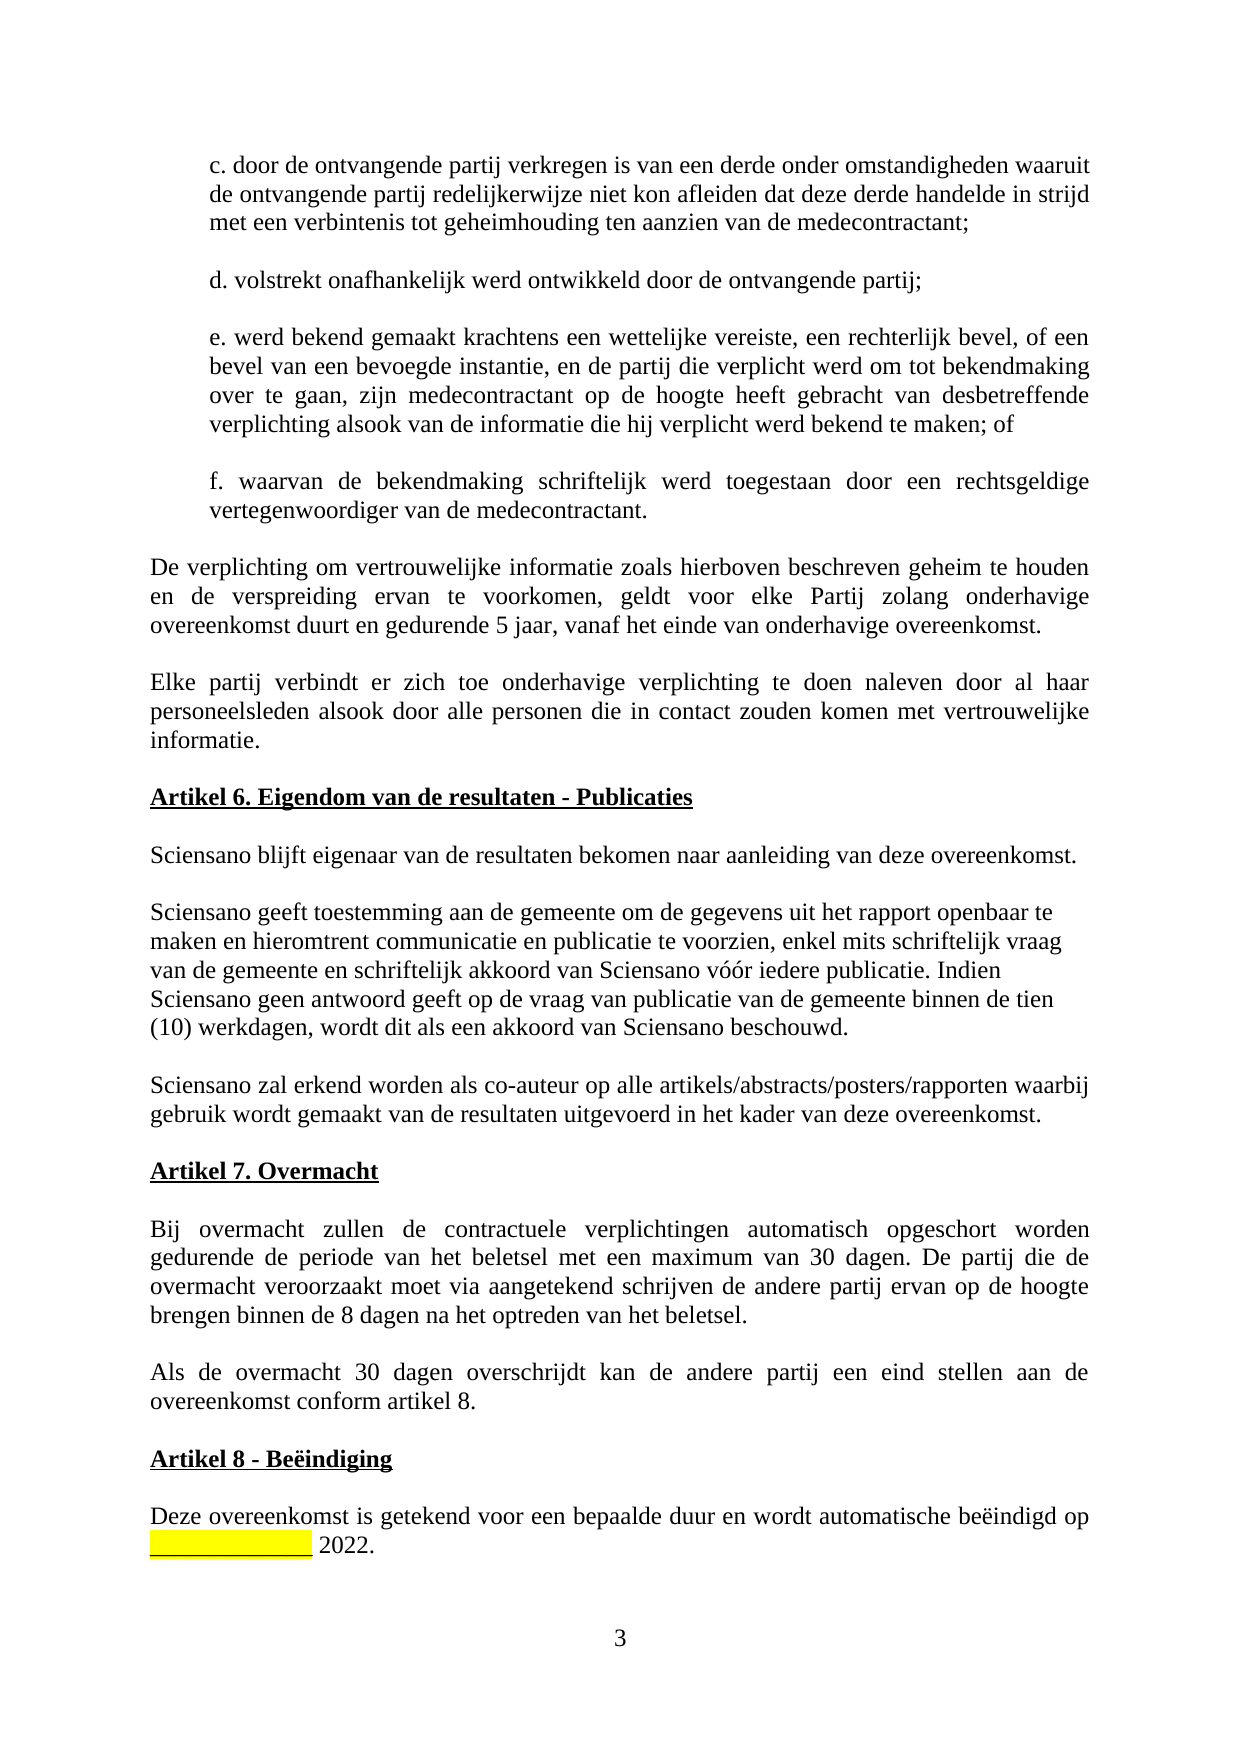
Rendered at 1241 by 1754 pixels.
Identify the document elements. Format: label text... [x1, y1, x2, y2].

text De verplichting om vertrouwelijke informatie zoals hierboven beschreven geheim te houden en de verspreiding ervan te voorkomen, geldt voor elke Partij zolang onderhavige overeenkomst duurt en gedurende 5 jaar, vanaf het einde van onderhavige overeenkomst. [150, 552, 1090, 639]
text Als de overmacht 30 dagen overschrijdt kan de andere partij een eind stellen aan de overeenkomst conform artikel 8. [150, 1357, 1090, 1415]
text d. volstrekt onafhankelijk werd ontwikkeld door de ontvangende partij; [209, 265, 1090, 294]
text Sciensano blijft eigenaar van de resultaten bekomen naar aanleiding van deze overeenkomst. [150, 840, 1090, 869]
text Artikel 8 - Beëindiging [150, 1444, 1090, 1472]
text f. waarvan de bekendmaking schriftelijk werd toegestaan door een rechtsgeldige vertegenwoordiger van de medecontractant. [209, 466, 1090, 524]
text Sciensano geeft toestemming aan de gemeente om de gegevens uit het rapport openbaar te maken en hieromtrent communicatie en publicatie te voorzien, enkel mits schriftelijk vraag van de gemeente en schriftelijk akkoord van Sciensano vóór iedere publicatie. Indien Sciensano geen antwoord geeft op de vraag van publicatie van de gemeente binnen de tien (10) werkdagen, wordt dit als een akkoord van Sciensano beschouwd. [150, 897, 1090, 1041]
text e. werd bekend gemaakt krachtens een wettelijke vereiste, een rechterlijk bevel, of een bevel van een bevoegde instantie, en de partij die verplicht werd om tot bekendmaking over te gaan, zijn medecontractant op de hoogte heeft gebracht van desbetreffende verplichting alsook van de informatie die hij verplicht werd bekend te maken; of [209, 322, 1090, 437]
text Artikel 6. Eigendom van de resultaten - Publicaties [150, 782, 1090, 811]
text c. door de ontvangende partij verkregen is van een derde onder omstandigheden waaruit de ontvangende partij redelijkerwijze niet kon afleiden dat deze derde handelde in strijd met een verbintenis tot geheimhouding ten aanzien van de medecontractant; [209, 150, 1090, 236]
text Bij overmacht zullen de contractuele verplichtingen automatisch opgeschort worden gedurende de periode van het beletsel met een maximum van 30 dagen. De partij die de overmacht veroorzaakt moet via aangetekend schrijven de andere partij ervan op de hoogte brengen binnen de 8 dagen na het optreden van het beletsel. [150, 1214, 1090, 1329]
text Elke partij verbindt er zich toe onderhavige verplichting te doen naleven door al haar personeelsleden alsook door alle personen die in contact zouden komen met vertrouwelijke informatie. [150, 667, 1090, 754]
text Sciensano zal erkend worden als co-auteur op alle artikels/abstracts/posters/rapporten waarbij gebruik wordt gemaakt van de resultaten uitgevoerd in het kader van deze overeenkomst. [150, 1070, 1090, 1127]
text Artikel 7. Overmacht [150, 1156, 1090, 1185]
text Deze overeenkomst is getekend voor een bepaalde duur en wordt automatische beëindigd op _____________ 2022. [150, 1501, 1090, 1559]
